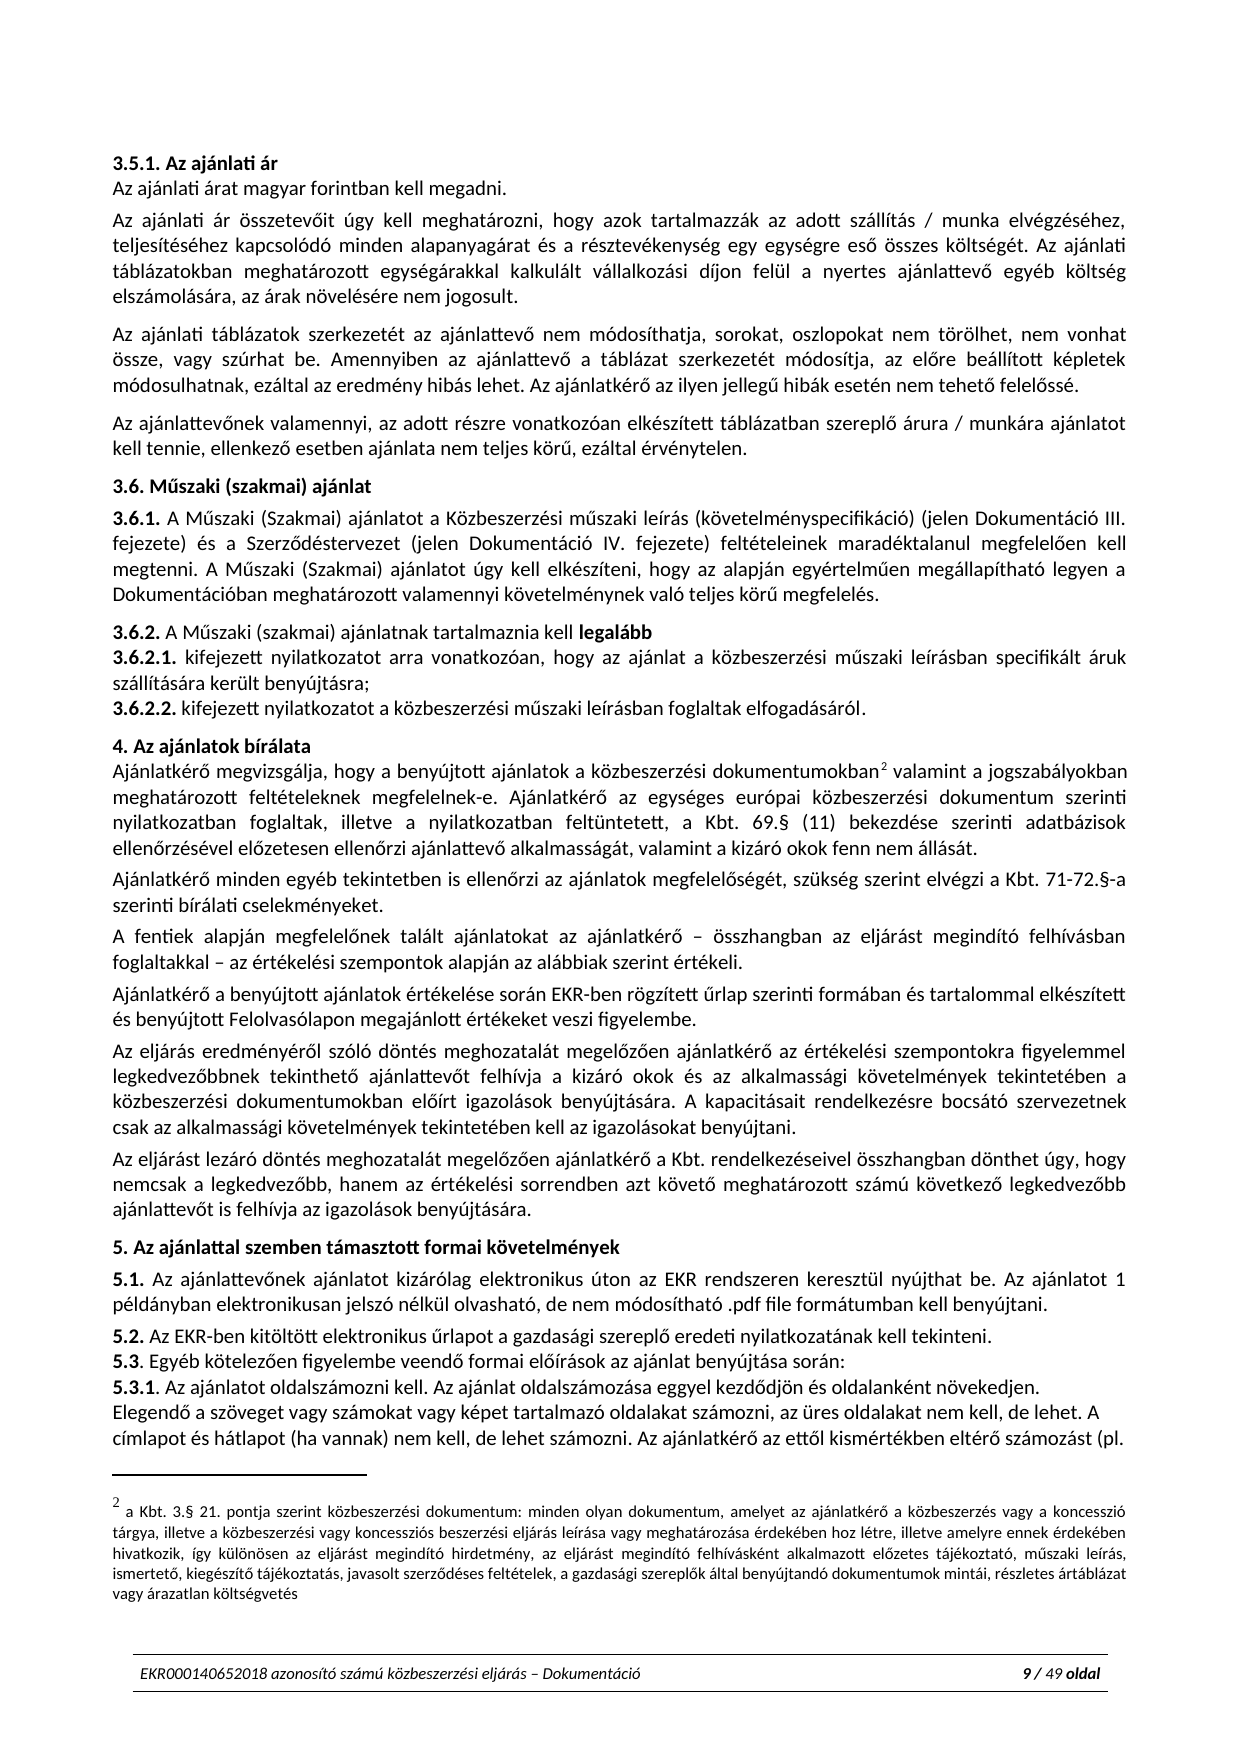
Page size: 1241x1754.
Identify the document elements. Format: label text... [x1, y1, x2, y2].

text Az eljárást lezáró döntés meghozatalát megelőzően ajánlatkérő a Kbt. rendelkezéseivel összhangban dönthet úgy, hogy nemcsak a legkedvezőbb, hanem az értékelési sorrendben azt követő meghatározott számú következő legkedvezőbb ajánlattevőt is felhívja az igazolások benyújtására. [112, 1146, 1128, 1222]
text 3.6.2.2. kifejezett nyilatkozatot a közbeszerzési műszaki leírásban foglaltak elfogadásáról. [112, 695, 1128, 721]
text 5.1. Az ajánlattevőnek ajánlatot kizárólag elektronikus úton az EKR rendszeren keresztül nyújthat be. Az ajánlatot 1 példányban elektronikusan jelszó nélkül olvasható, de nem módosítható .pdf file formátumban kell benyújtani. [112, 1266, 1128, 1317]
text 3.5.1. Az ajánlati ár [112, 150, 1128, 175]
text 3.6.1. A Műszaki (Szakmai) ajánlatot a Közbeszerzési műszaki leírás (követelményspecifikáció) (jelen Dokumentáció III. fejezete) és a Szerződéstervezet (jelen Dokumentáció IV. fejezete) feltételeinek maradéktalanul megfelelően kell megtenni. A Műszaki (Szakmai) ajánlatot úgy kell elkészíteni, hogy az alapján egyértelműen megállapítható legyen a Dokumentációban meghatározott valamennyi követelménynek való teljes körű megfelelés. [112, 505, 1128, 607]
text 5.2. Az EKR-ben kitöltött elektronikus űrlapot a gazdasági szereplő eredeti nyilatkozatának kell tekinteni. [112, 1323, 1128, 1349]
text Az eljárás eredményéről szóló döntés meghozatalát megelőzően ajánlatkérő az értékelési szempontokra figyelemmel legkedvezőbbnek tekinthető ajánlattevőt felhívja a kizáró okok és az alkalmassági követelmények tekintetében a közbeszerzési dokumentumokban előírt igazolások benyújtására. A kapacitásait rendelkezésre bocsátó szervezetnek csak az alkalmassági követelmények tekintetében kell az igazolásokat benyújtani. [112, 1038, 1128, 1139]
text Az ajánlati táblázatok szerkezetét az ajánlattevő nem módosíthatja, sorokat, oszlopokat nem törölhet, nem vonhat össze, vagy szúrhat be. Amennyiben az ajánlattevő a táblázat szerkezetét módosítja, az előre beállított képletek módosulhatnak, ezáltal az eredmény hibás lehet. Az ajánlatkérő az ilyen jellegű hibák esetén nem tehető felelőssé. [112, 321, 1128, 397]
text Az ajánlati ár összetevőit úgy kell meghatározni, hogy azok tartalmazzák az adott szállítás / munka elvégzéséhez, teljesítéséhez kapcsolódó minden alapanyagárat és a résztevékenység egy egységre eső összes költségét. Az ajánlati táblázatokban meghatározott egységárakkal kalkulált vállalkozási díjon felül a nyertes ajánlattevő egyéb költség elszámolására, az árak növelésére nem jogosult. [112, 207, 1128, 309]
text Ajánlatkérő minden egyéb tekintetben is ellenőrzi az ajánlatok megfelelőségét, szükség szerint elvégzi a Kbt. 71-72.§-a szerinti bírálati cselekményeket. [112, 867, 1128, 917]
text 3.6.2. A Műszaki (szakmai) ajánlatnak tartalmaznia kell legalább [112, 619, 1128, 644]
text A fentiek alapján megfelelőnek talált ajánlatokat az ajánlatkérő – összhangban az eljárást megindító felhívásban foglaltakkal – az értékelési szempontok alapján az alábbiak szerint értékeli. [112, 924, 1128, 974]
text Az ajánlattevőnek valamennyi, az adott részre vonatkozóan elkészített táblázatban szereplő árura / munkára ajánlatot kell tennie, ellenkező esetben ajánlata nem teljes körű, ezáltal érvénytelen. [112, 410, 1128, 461]
text 5.3.1. Az ajánlatot oldalszámozni kell. Az ajánlat oldalszámozása eggyel kezdődjön és oldalanként növekedjen. [112, 1374, 1128, 1399]
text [112, 1399, 1128, 1450]
text Ajánlatkérő a benyújtott ajánlatok értékelése során EKR-ben rögzített űrlap szerinti formában és tartalommal elkészített és benyújtott Felolvasólapon megajánlott értékeket veszi figyelembe. [112, 981, 1128, 1032]
text 4. Az ajánlatok bírálata [112, 733, 1128, 759]
text 3.6.2.1. kifejezett nyilatkozatot arra vonatkozóan, hogy az ajánlat a közbeszerzési műszaki leírásban specifikált áruk szállítására került benyújtásra; [112, 644, 1128, 695]
text 5. Az ajánlattal szemben támasztott formai követelmények [112, 1234, 1128, 1260]
text Ajánlatkérő megvizsgálja, hogy a benyújtott ajánlatok a közbeszerzési dokumentumokban valamint a jogszabályokban meghatározott feltételeknek megfelelnek-e. Ajánlatkérő az egységes európai közbeszerzési dokumentum szerinti nyilatkozatban foglaltak, illetve a nyilatkozatban feltüntetett, a Kbt. 69.§ (11) bekezdése szerinti adatbázisok ellenőrzésével előzetesen ellenőrzi ajánlattevő alkalmasságát, valamint a kizáró okok fenn nem állását. [112, 759, 1128, 860]
text 3.6. Műszaki (szakmai) ajánlat [112, 473, 1128, 499]
text Az ajánlati árat magyar forintban kell megadni. [112, 175, 1128, 201]
text 5.3. Egyéb kötelezően figyelembe veendő formai előírások az ajánlat benyújtása során: [112, 1349, 1128, 1374]
